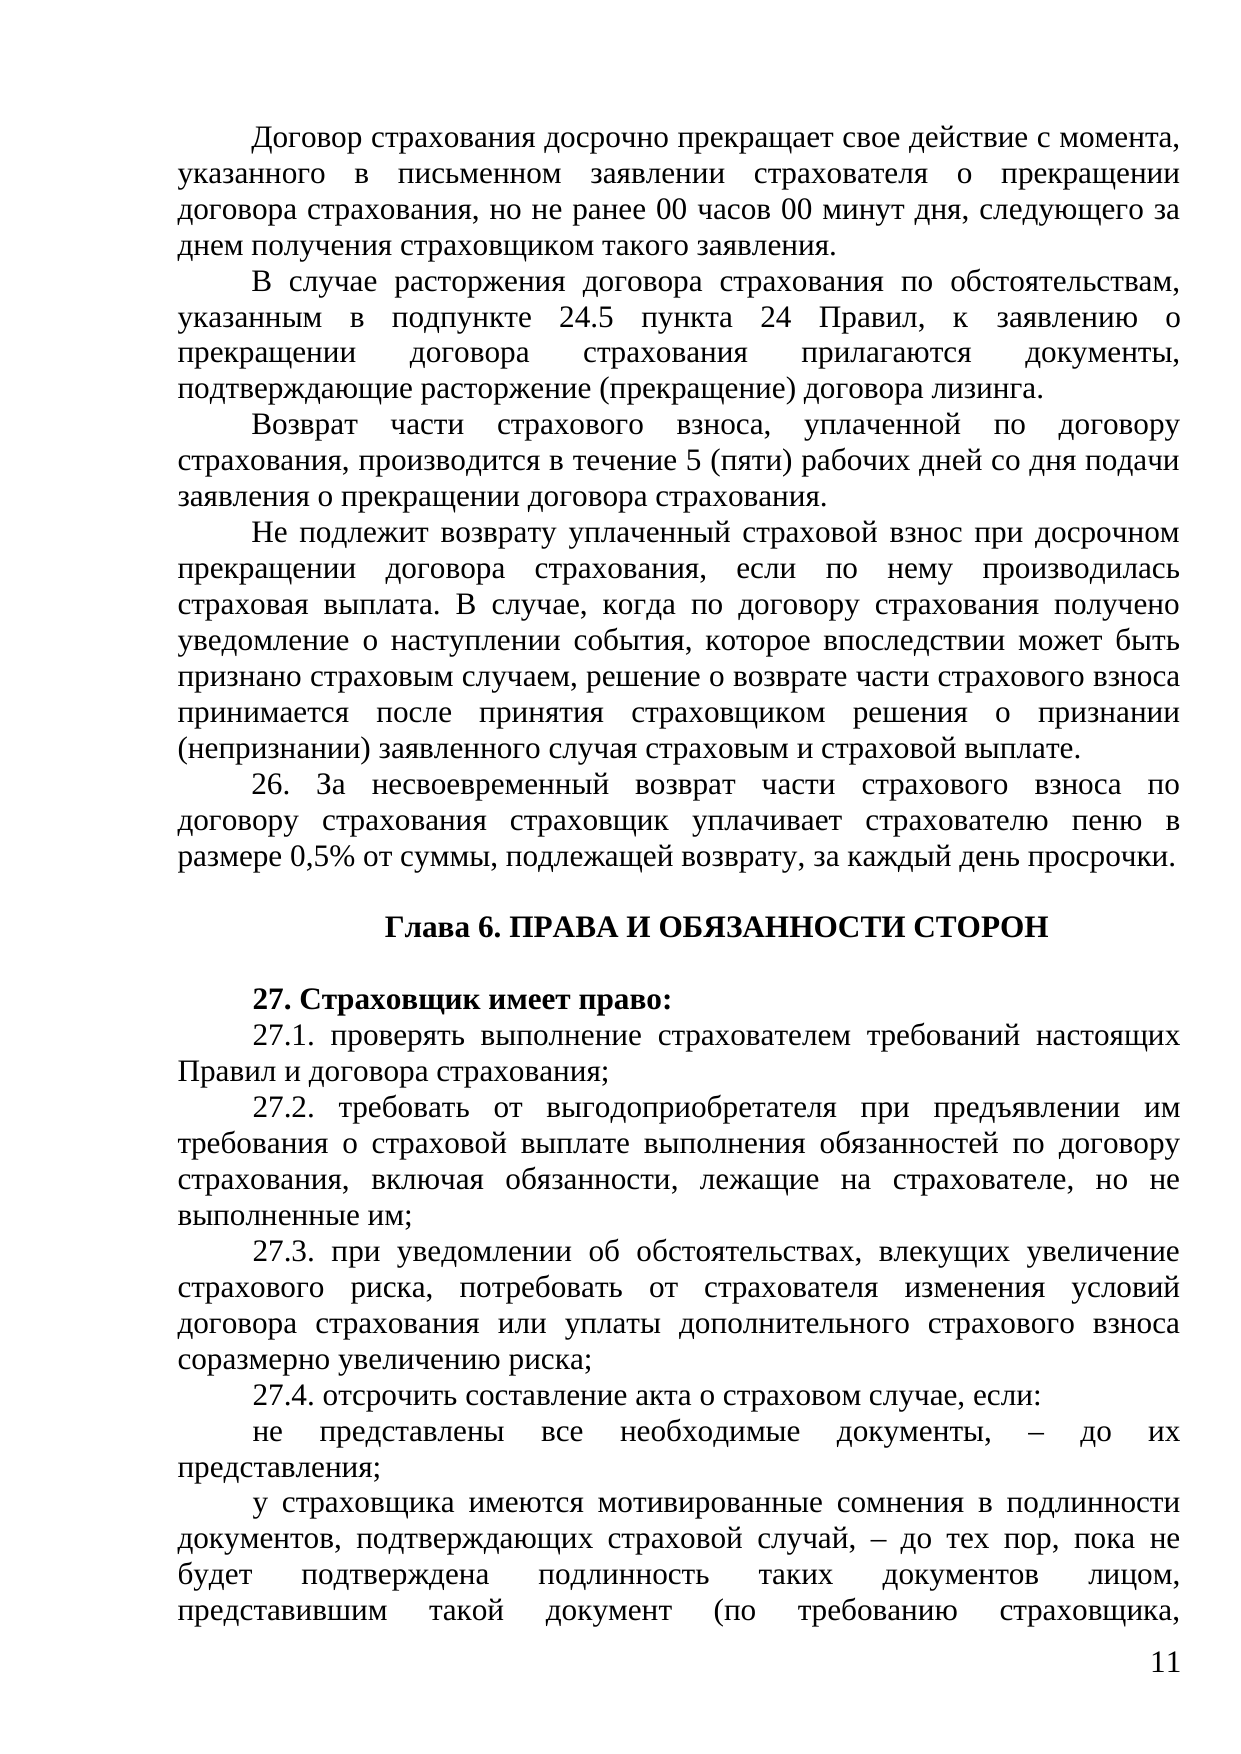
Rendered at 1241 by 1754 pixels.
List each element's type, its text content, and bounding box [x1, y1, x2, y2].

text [177, 1484, 1181, 1627]
text Не подлежит возврату уплаченный страховой взнос при досрочном прекращении договора страхования, если по нему производилась страховая выплата. В случае, когда по договору страхования получено уведомление о наступлении события, которое впоследствии может быть признано страховым случаем, решение о возврате части страхового взноса принимается после принятия страховщиком решения о признании (непризнании) заявленного случая страховым и страховой выплате. [177, 513, 1181, 765]
text не представлены все необходимые документы, – до их представления; [177, 1412, 1181, 1484]
text 26. За несвоевременный возврат части страхового взноса по договору страхования страховщик уплачивает страхователю пеню в размере 0,5% от суммы, подлежащей возврату, за каждый день просрочки. [177, 765, 1181, 873]
text Глава 6. ПРАВА И ОБЯЗАННОСТИ СТОРОН [177, 909, 1181, 945]
text 27.2. требовать от выгодоприобретателя при предъявлении им требования о страховой выплате выполнения обязанностей по договору страхования, включая обязанности, лежащие на страхователе, но не выполненные им; [177, 1088, 1181, 1232]
text Договор страхования досрочно прекращает свое действие с момента, указанного в письменном заявлении страхователя о прекращении договора страхования, но не ранее 00 часов 00 минут дня, следующего за днем получения страховщиком такого заявления. [177, 118, 1181, 262]
text 27. Страховщик имеет право: [177, 981, 1181, 1017]
text 27.4. отсрочить составление акта о страховом случае, если: [177, 1376, 1181, 1412]
text Возврат части страхового взноса, уплаченной по договору страхования, производится в течение 5 (пяти) рабочих дней со дня подачи заявления о прекращении договора страхования. [177, 406, 1181, 513]
text 27.1. проверять выполнение страхователем требований настоящих Правил и договора страхования; [177, 1017, 1181, 1088]
text В случае расторжения договора страхования по обстоятельствам, указанным в подпункте 24.5 пункта 24 Правил, к заявлению о прекращении договора страхования прилагаются документы, подтверждающие расторжение (прекращение) договора лизинга. [177, 262, 1181, 406]
text 27.3. при уведомлении об обстоятельствах, влекущих увеличение страхового риска, потребовать от страхователя изменения условий договора страхования или уплаты дополнительного страхового взноса соразмерно увеличению риска; [177, 1232, 1181, 1376]
